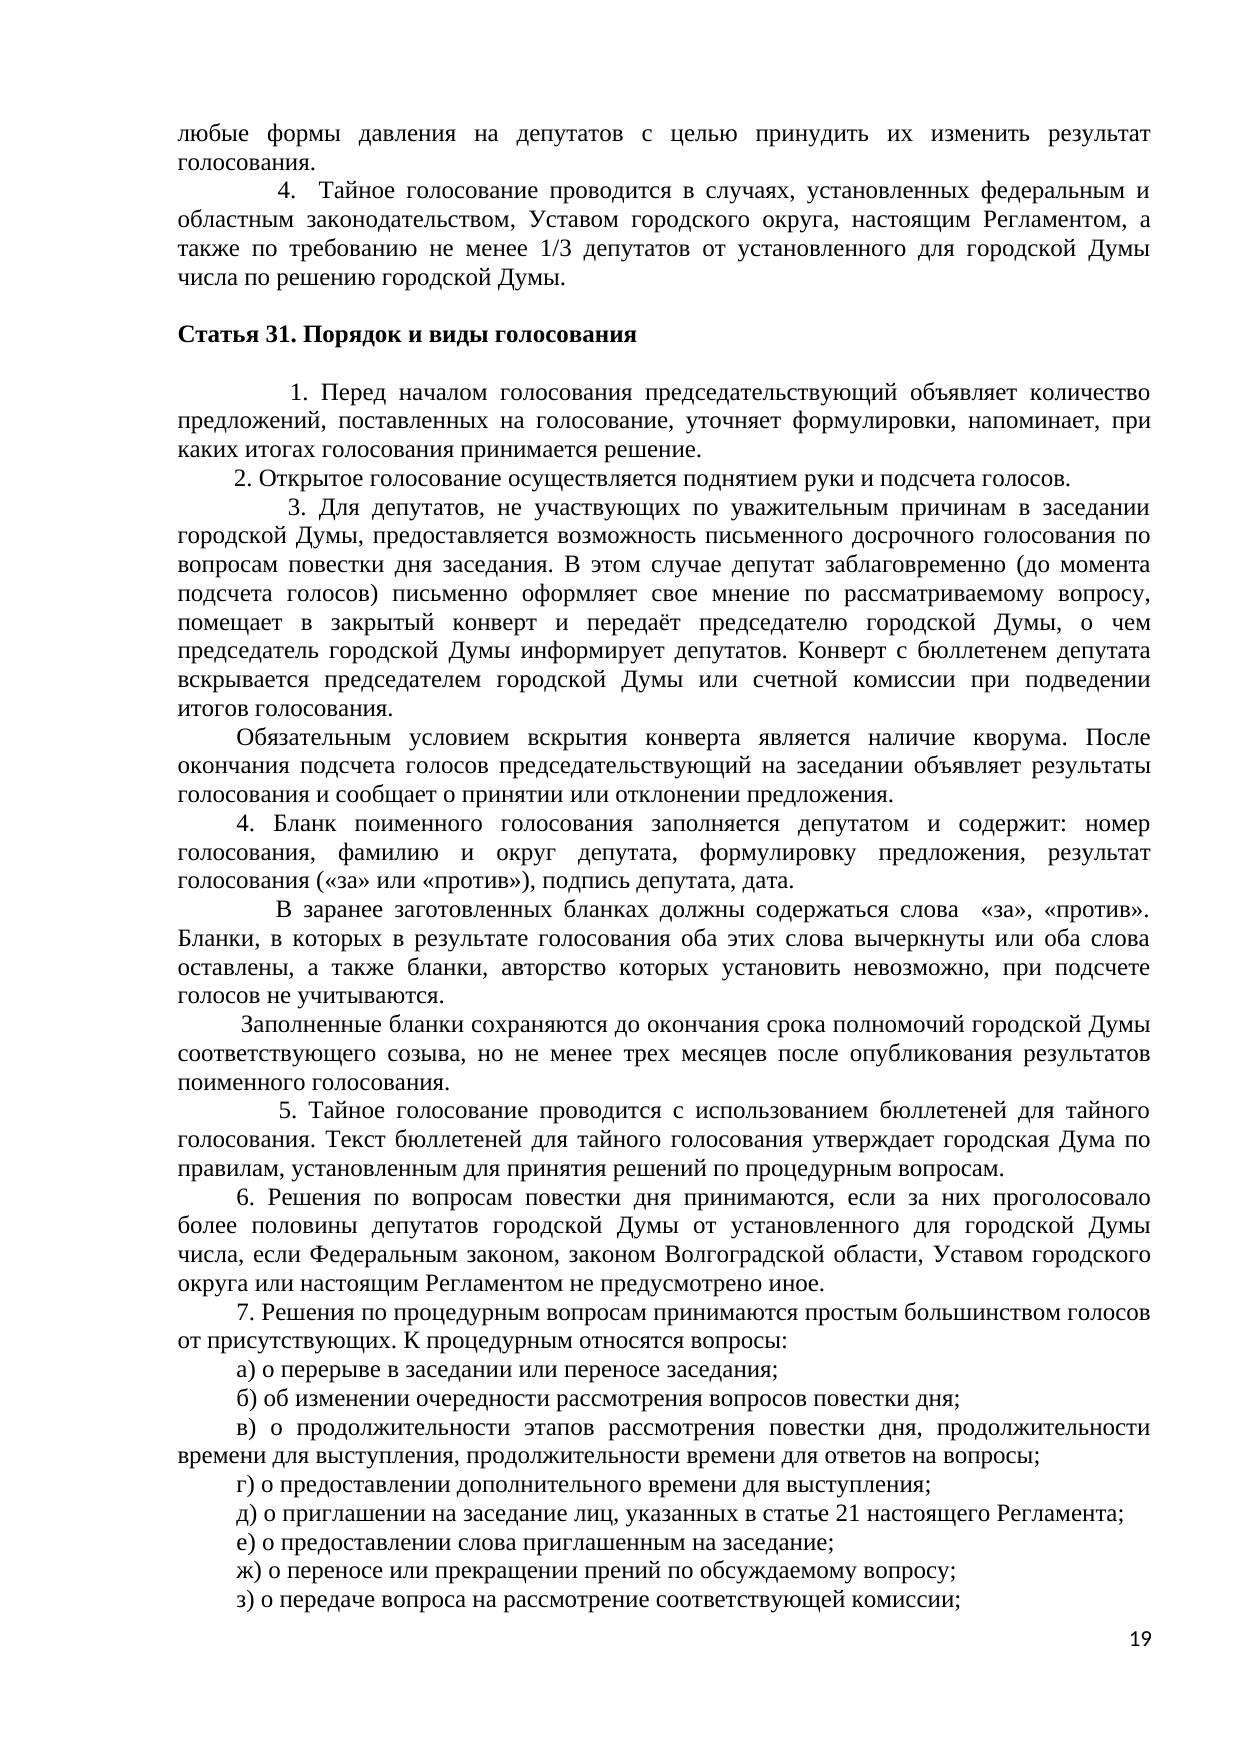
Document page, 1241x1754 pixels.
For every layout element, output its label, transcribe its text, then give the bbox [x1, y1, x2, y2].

text 3. Для депутатов, не участвующих по уважительным причинам в заседании городской Думы, предоставляется возможность письменного досрочного голосования по вопросам повестки дня заседания. В этом случае депутат заблаговременно (до момента подсчета голосов) письменно оформляет свое мнение по рассматриваемому вопросу, помещает в закрытый конверт и передаёт председателю городской Думы, о чем председатель городской Думы информирует депутатов. Конверт с бюллетенем депутата вскрывается председателем городской Думы или счетной комиссии при подведении итогов голосования. [177, 492, 1152, 722]
text е) о предоставлении слова приглашенным на заседание; [177, 1527, 1152, 1556]
text з) о передаче вопроса на рассмотрение соответствующей комиссии; [177, 1584, 1152, 1613]
text 7. Решения по процедурным вопросам принимаются простым большинством голосов от присутствующих. К процедурным относятся вопросы: [177, 1297, 1152, 1354]
text г) о предоставлении дополнительного времени для выступления; [177, 1469, 1152, 1498]
text 4. Бланк поименного голосования заполняется депутатом и содержит: номер голосования, фамилию и округ депутата, формулировку предложения, результат голосования («за» или «против»), подпись депутата, дата. [177, 808, 1152, 894]
text Обязательным условием вскрытия конверта является наличие кворума. После окончания подсчета голосов председательствующий на заседании объявляет результаты голосования и сообщает о принятии или отклонении предложения. [177, 722, 1152, 808]
text 5. Тайное голосование проводится с использованием бюллетеней для тайного голосования. Текст бюллетеней для тайного голосования утверждает городская Дума по правилам, установленным для принятия решений по процедурным вопросам. [177, 1096, 1152, 1182]
text Статья 31. Порядок и виды голосования [177, 319, 1152, 348]
text ж) о переносе или прекращении прений по обсуждаемому вопросу; [177, 1556, 1152, 1584]
text 4. Тайное голосование проводится в случаях, установленных федеральным и областным законодательством, Уставом городского округа, настоящим Регламентом, а также по требованию не менее 1/3 депутатов от установленного для городской Думы числа по решению городской Думы. [177, 176, 1152, 291]
text 1. Перед началом голосования председательствующий объявляет количество предложений, поставленных на голосование, уточняет формулировки, напоминает, при каких итогах голосования принимается решение. [177, 377, 1152, 463]
text В заранее заготовленных бланках должны содержаться слова «за», «против». Бланки, в которых в результате голосования оба этих слова вычеркнуты или оба слова оставлены, а также бланки, авторство которых установить невозможно, при подсчете голосов не учитываются. [177, 894, 1152, 1009]
text а) о перерыве в заседании или переносе заседания; [177, 1354, 1152, 1383]
text в) о продолжительности этапов рассмотрения повестки дня, продолжительности времени для выступления, продолжительности времени для ответов на вопросы; [177, 1412, 1152, 1469]
text б) об изменении очередности рассмотрения вопросов повестки дня; [177, 1383, 1152, 1412]
text 2. Открытое голосование осуществляется поднятием руки и подсчета голосов. [177, 463, 1152, 492]
text 6. Решения по вопросам повестки дня принимаются, если за них проголосовало более половины депутатов городской Думы от установленного для городской Думы числа, если Федеральным законом, законом Волгоградской области, Уставом городского округа или настоящим Регламентом не предусмотрено иное. [177, 1182, 1152, 1297]
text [177, 118, 1152, 176]
text д) о приглашении на заседание лиц, указанных в статье 21 настоящего Регламента; [177, 1498, 1152, 1527]
text Заполненные бланки сохраняются до окончания срока полномочий городской Думы соответствующего созыва, но не менее трех месяцев после опубликования результатов поименного голосования. [177, 1009, 1152, 1096]
